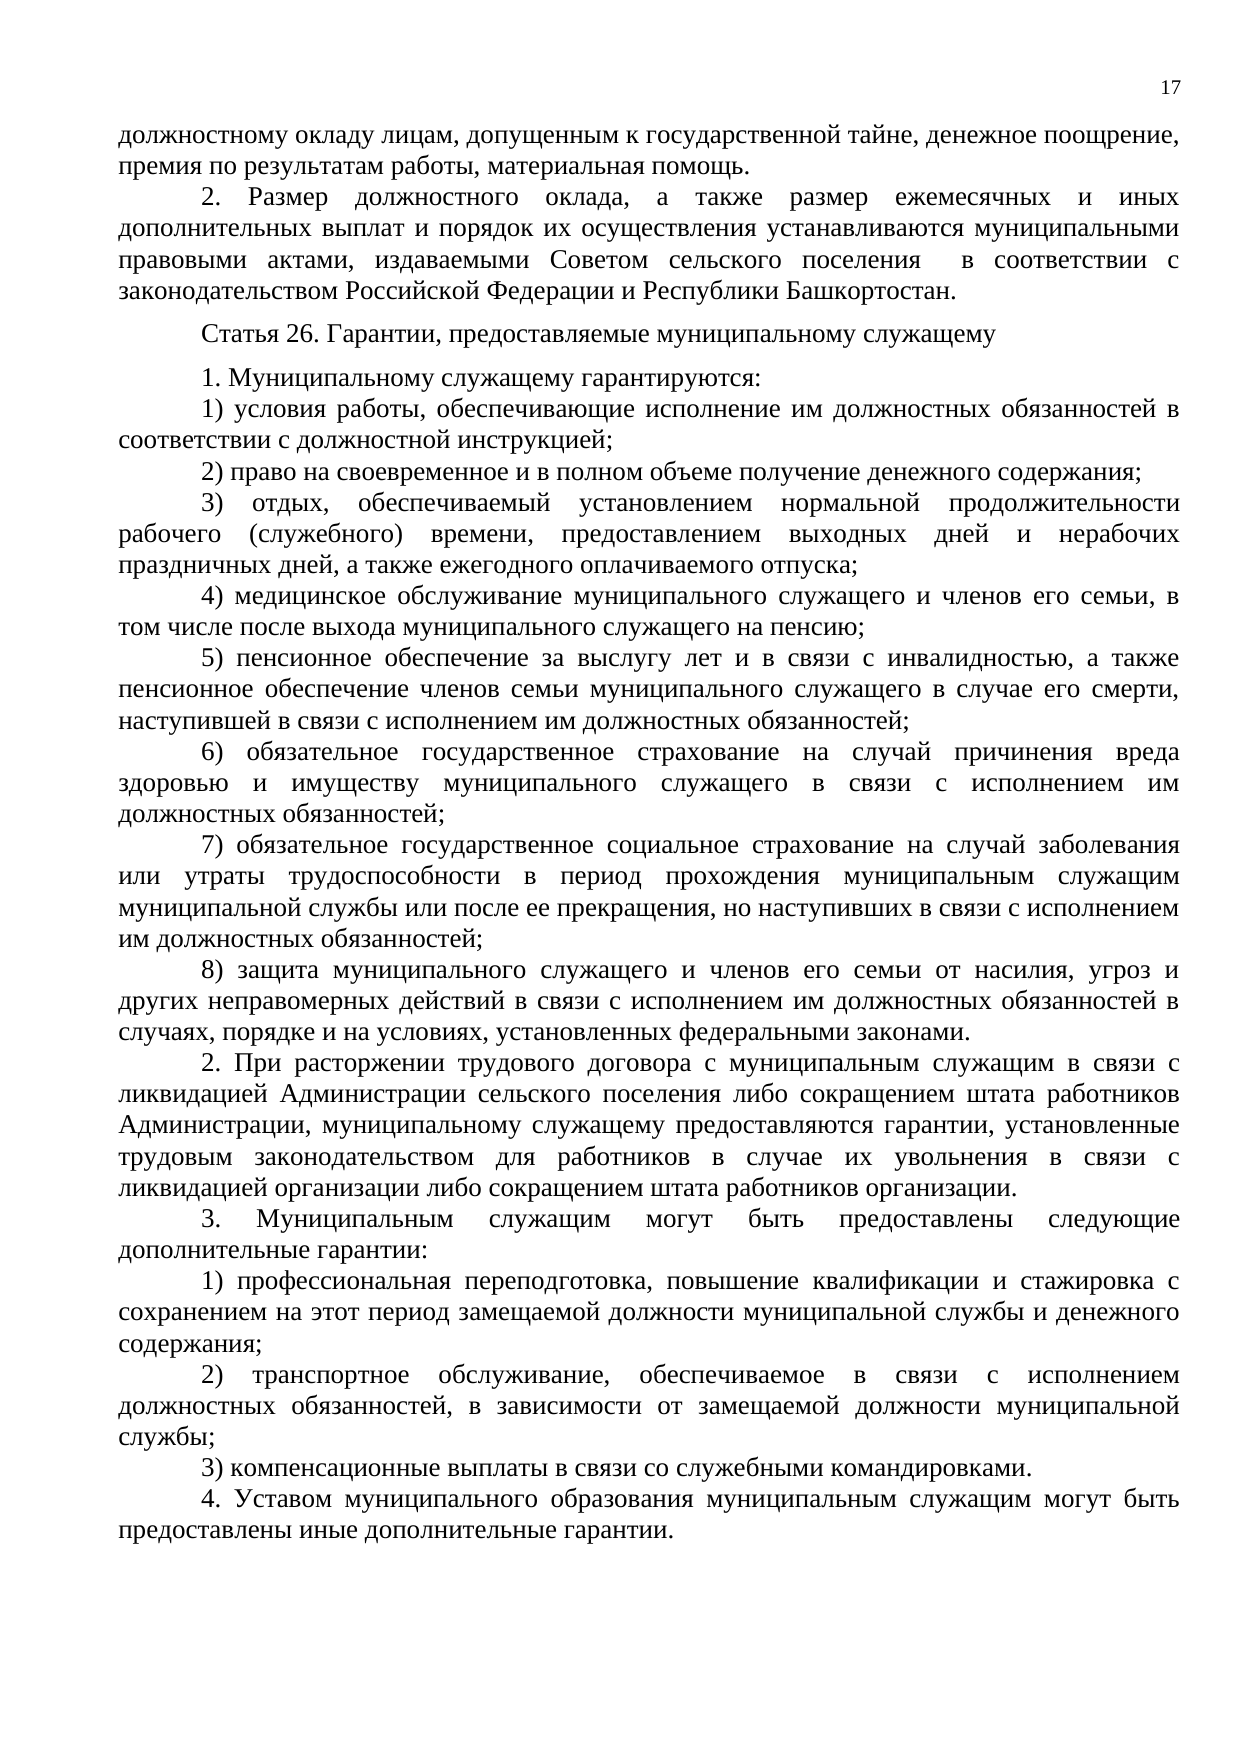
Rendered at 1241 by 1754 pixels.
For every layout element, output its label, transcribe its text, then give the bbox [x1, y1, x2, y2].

text 3) отдых, обеспечиваемый установлением нормальной продолжительности рабочего (служебного) времени, предоставлением выходных дней и нерабочих праздничных дней, а также ежегодного оплачиваемого отпуска; [118, 486, 1181, 579]
text 2. Размер должностного оклада, а также размер ежемесячных и иных дополнительных выплат и порядок их осуществления устанавливаются муниципальными правовыми актами, издаваемыми Советом сельского поселения в соответствии с законодательством Российской Федерации и Республики Башкортостан. [118, 180, 1181, 305]
text 5) пенсионное обеспечение за выслугу лет и в связи с инвалидностью, а также пенсионное обеспечение членов семьи муниципального служащего в случае его смерти, наступившей в связи с исполнением им должностных обязанностей; [118, 641, 1181, 735]
text 6) обязательное государственное страхование на случай причинения вреда здоровью и имуществу муниципального служащего в связи с исполнением им должностных обязанностей; [118, 735, 1181, 828]
text 1) профессиональная переподготовка, повышение квалификации и стажировка с сохранением на этот период замещаемой должности муниципальной службы и денежного содержания; [118, 1264, 1181, 1358]
text 4) медицинское обслуживание муниципального служащего и членов его семьи, в том числе после выхода муниципального служащего на пенсию; [118, 579, 1181, 641]
text 7) обязательное государственное социальное страхование на случай заболевания или утраты трудоспособности в период прохождения муниципальным служащим муниципальной службы или после ее прекращения, но наступивших в связи с исполнением им должностных обязанностей; [118, 828, 1181, 953]
text 1. Муниципальному служащему гарантируются: [118, 361, 1181, 392]
text 1) условия работы, обеспечивающие исполнение им должностных обязанностей в соответствии с должностной инструкцией; [118, 392, 1181, 454]
text 3) компенсационные выплаты в связи со служебными командировками. [118, 1451, 1181, 1482]
subtitle Статья 26. Гарантии, предоставляемые муниципальному служащему [118, 317, 1181, 349]
text 2) право на своевременное и в полном объеме получение денежного содержания; [118, 454, 1181, 486]
text 2) транспортное обслуживание, обеспечиваемое в связи с исполнением должностных обязанностей, в зависимости от замещаемой должности муниципальной службы; [118, 1358, 1181, 1451]
text 4. Уставом муниципального образования муниципальным служащим могут быть предоставлены иные дополнительные гарантии. [118, 1482, 1181, 1545]
text 8) защита муниципального служащего и членов его семьи от насилия, угроз и других неправомерных действий в связи с исполнением им должностных обязанностей в случаях, порядке и на условиях, установленных федеральными законами. [118, 953, 1181, 1046]
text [118, 118, 1181, 180]
text 3. Муниципальным служащим могут быть предоставлены следующие дополнительные гарантии: [118, 1202, 1181, 1264]
text 2. При расторжении трудового договора с муниципальным служащим в связи с ликвидацией Администрации сельского поселения либо сокращением штата работников Администрации, муниципальному служащему предоставляются гарантии, установленные трудовым законодательством для работников в случае их увольнения в связи с ликвидацией организации либо сокращением штата работников организации. [118, 1046, 1181, 1202]
